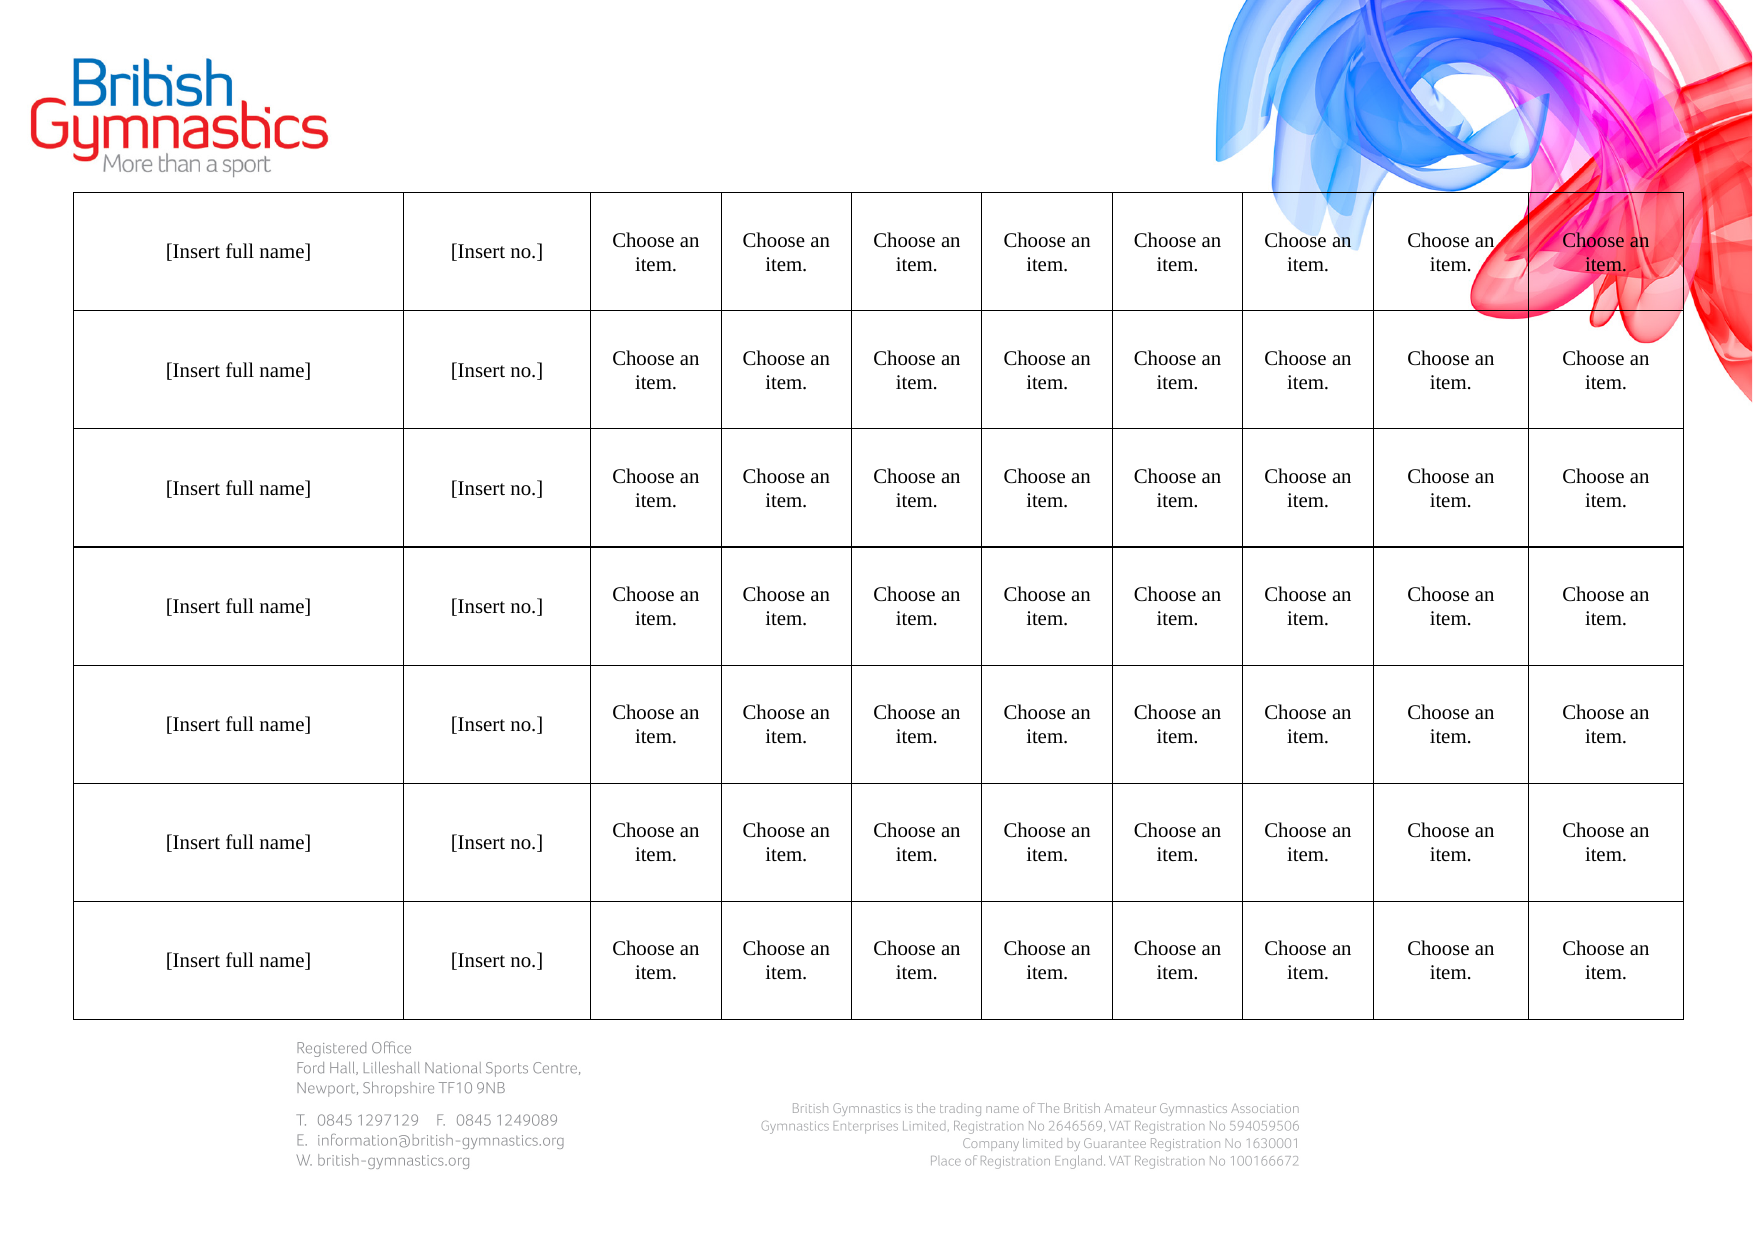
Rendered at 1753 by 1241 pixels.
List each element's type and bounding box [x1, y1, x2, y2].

table_cell [982, 429, 1112, 546]
table_cell [982, 311, 1112, 428]
table_cell [1243, 311, 1373, 428]
table_cell [982, 548, 1112, 664]
table_cell [1243, 429, 1373, 546]
table_cell [982, 902, 1112, 1019]
table_cell [74, 548, 403, 664]
table_cell [1529, 784, 1683, 901]
table_cell [982, 666, 1112, 783]
table_cell [1529, 311, 1683, 428]
table_cell [74, 666, 403, 783]
table_cell [722, 666, 851, 783]
table_cell [722, 902, 851, 1019]
picture [132, 1020, 1373, 1189]
table_cell [1374, 784, 1528, 901]
table_cell [982, 784, 1112, 901]
table_cell [1529, 666, 1683, 783]
table_cell [591, 784, 721, 901]
table_cell [1113, 784, 1242, 901]
picture [1182, 0, 1753, 416]
table_cell [1374, 193, 1528, 310]
table_cell [1529, 902, 1683, 1019]
table_cell [852, 193, 981, 310]
table_cell [1374, 666, 1528, 783]
table_cell [1529, 193, 1683, 310]
table_cell [1374, 429, 1528, 546]
table_cell [852, 548, 981, 664]
table_cell [722, 193, 851, 310]
table_cell [1374, 548, 1528, 664]
table_cell [74, 784, 403, 901]
table_cell [1243, 193, 1373, 310]
table_cell [852, 311, 981, 428]
table_cell [1243, 666, 1373, 783]
table_cell [1113, 666, 1242, 783]
picture [0, 0, 388, 196]
picture [404, 1006, 590, 1019]
table_cell [852, 784, 981, 901]
table_cell [1113, 548, 1242, 664]
table_cell [1113, 902, 1242, 1019]
table_cell [74, 902, 403, 1019]
table_cell [722, 429, 851, 546]
table_cell [1113, 311, 1242, 428]
table_cell [722, 311, 851, 428]
table_cell [1529, 548, 1683, 664]
table_cell [852, 429, 981, 546]
table_cell [1374, 902, 1528, 1019]
table_cell [591, 193, 721, 310]
table_cell [74, 429, 403, 546]
table_cell [591, 311, 721, 428]
table_cell [722, 548, 851, 664]
table_cell [1529, 429, 1683, 546]
table_cell [1243, 548, 1373, 664]
table_cell [1243, 902, 1373, 1019]
table_cell [74, 193, 403, 310]
table_cell [74, 311, 403, 428]
table_cell [1113, 193, 1242, 310]
table_cell [1243, 784, 1373, 901]
table_cell [852, 902, 981, 1019]
table_cell [852, 666, 981, 783]
table_cell [591, 429, 721, 546]
table_cell [722, 784, 851, 901]
table_cell [591, 902, 721, 1019]
table_cell [1374, 311, 1528, 428]
table_cell [1113, 429, 1242, 546]
table_cell [591, 666, 721, 783]
table_cell [591, 548, 721, 664]
table_cell [982, 193, 1112, 310]
